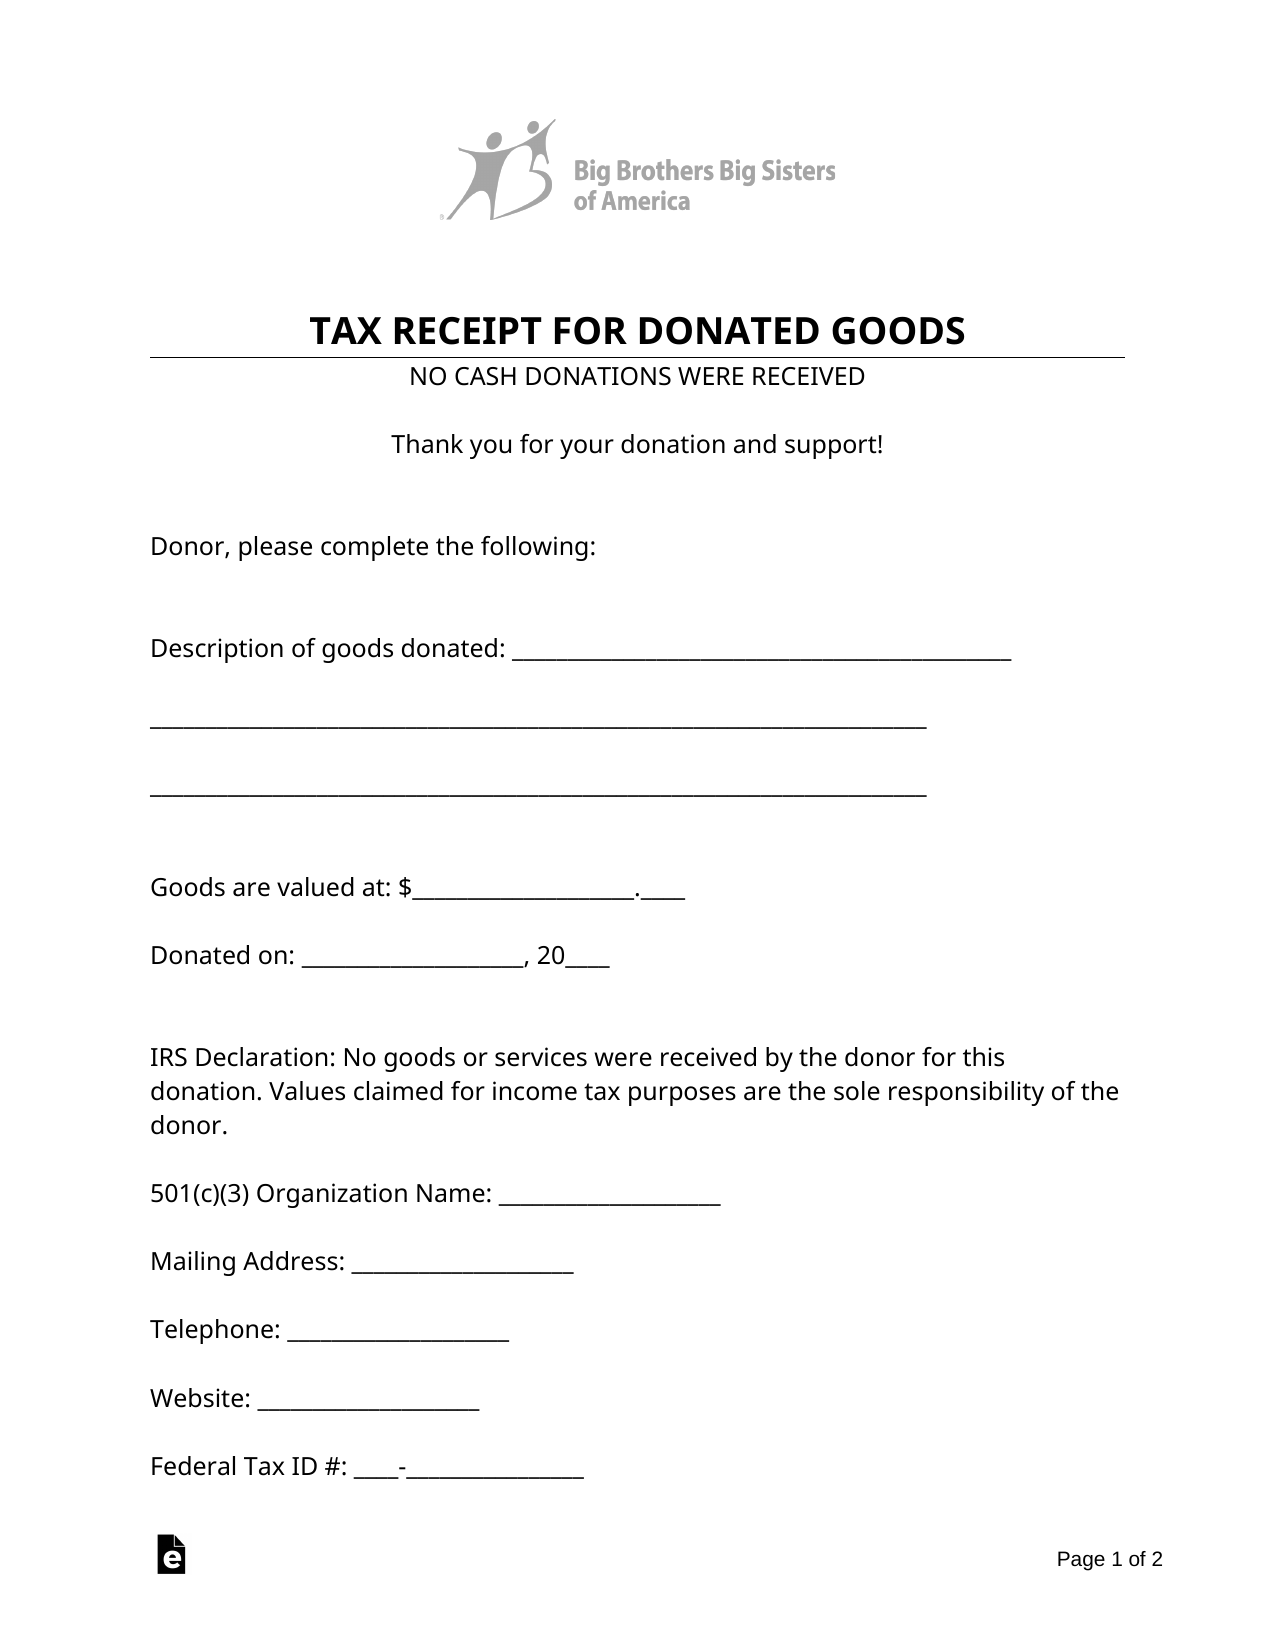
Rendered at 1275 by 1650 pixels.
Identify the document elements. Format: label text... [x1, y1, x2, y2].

text Website: ____________________ [150, 1380, 1125, 1414]
picture [150, 1533, 192, 1575]
text Goods are valued at: $____________________.____ [150, 869, 1125, 903]
text ______________________________________________________________________ [150, 767, 1125, 801]
text Telephone: ____________________ [150, 1312, 1125, 1346]
text Description of goods donated: _____________________________________________ [150, 631, 1125, 665]
text NO CASH DONATIONS WERE RECEIVED [150, 358, 1125, 392]
text TAX RECEIPT FOR DONATED GOODS [150, 304, 1125, 357]
text Donor, please complete the following: [150, 529, 1125, 563]
text Mailing Address: ____________________ [150, 1244, 1125, 1278]
text IRS Declaration: No goods or services were received by the donor for this donation. Values claimed for income tax purposes are the sole responsibility of the donor. [150, 1040, 1125, 1142]
text 501(c)(3) Organization Name: ____________________ [150, 1176, 1125, 1210]
text Donated on: ____________________, 20____ [150, 937, 1125, 972]
text ______________________________________________________________________ [150, 699, 1125, 733]
text Federal Tax ID #: ____-________________ [150, 1448, 1125, 1482]
text Thank you for your donation and support! [150, 427, 1125, 461]
